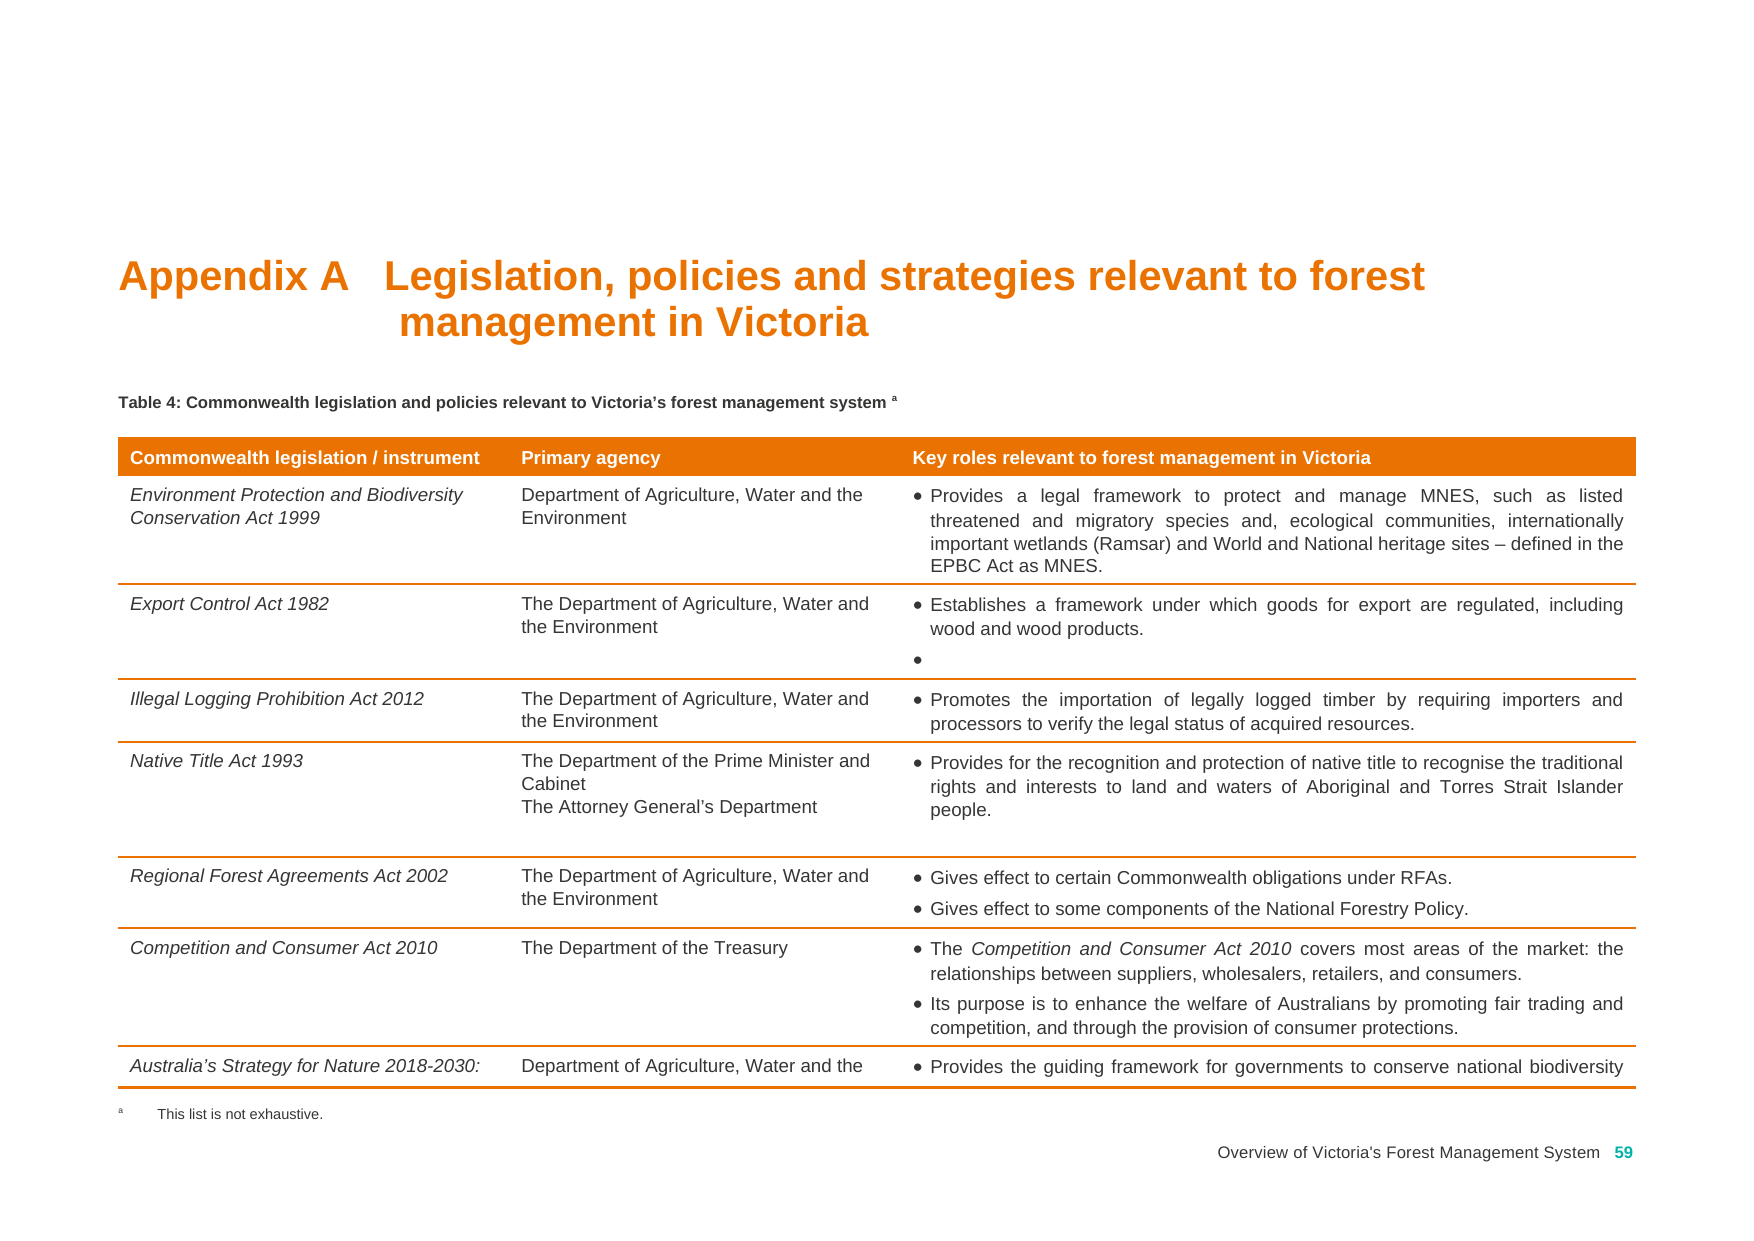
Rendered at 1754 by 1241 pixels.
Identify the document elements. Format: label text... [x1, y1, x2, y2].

table_cell Provides a legal framework to protect and manage MNES, such as listed threatened and migratory species and, ecological communities, internationally important wetlands (Ramsar) and World and National heritage sites – defined in the EPBC Act as MNES. [901, 476, 1636, 583]
table_cell Export Control Act 1982 [118, 585, 509, 678]
table_cell The Department of Agriculture, Water and the Environment [509, 858, 901, 927]
text Table 4: Commonwealth legislation and policies relevant to Victoria’s forest management system [118, 391, 1636, 412]
table_cell Native Title Act 1993 [118, 743, 509, 856]
table_cell Illegal Logging Prohibition Act 2012 [118, 680, 509, 741]
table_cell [118, 1047, 509, 1086]
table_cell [509, 1047, 901, 1086]
table_cell Establishes a framework under which goods for export are regulated, including wood and wood products. [901, 585, 1636, 678]
table_header Key roles relevant to forest management in Victoria [901, 439, 1636, 474]
table_cell Provides for the recognition and protection of native title to recognise the traditional rights and interests to land and waters of Aboriginal and Torres Strait Islander people. [901, 743, 1636, 856]
table_cell The Department of the Prime Minister and Cabinet The Attorney General’s Department [509, 743, 901, 856]
subtitle Legislation, policies and strategies relevant to forest management in Victoria [118, 253, 1518, 345]
table_cell Competition and Consumer Act 2010 [118, 929, 509, 1045]
table_cell Gives effect to certain Commonwealth obligations under RFAs. Gives effect to some components of the National Forestry Policy. [901, 858, 1636, 927]
table_cell Department of Agriculture, Water and the Environment [509, 476, 901, 583]
table_cell Promotes the importation of legally logged timber by requiring importers and processors to verify the legal status of acquired resources. [901, 680, 1636, 741]
table_cell Environment Protection and Biodiversity Conservation Act 1999 [118, 476, 509, 583]
table_header Commonwealth legislation / instrument [118, 439, 509, 474]
table_cell The Department of Agriculture, Water and the Environment [509, 585, 901, 678]
table_cell The Competition and Consumer Act 2010 covers most areas of the market: the relationships between suppliers, wholesalers, retailers, and consumers. Its purpose is to enhance the welfare of Australians by promoting fair trading and competition, and through the provision of consumer protections. [901, 929, 1636, 1045]
table_cell Regional Forest Agreements Act 2002 [118, 858, 509, 927]
table_cell The Department of Agriculture, Water and the Environment [509, 680, 901, 741]
table_header Primary agency [509, 439, 901, 474]
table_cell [901, 1047, 1636, 1086]
table_cell The Department of the Treasury [509, 929, 901, 1045]
